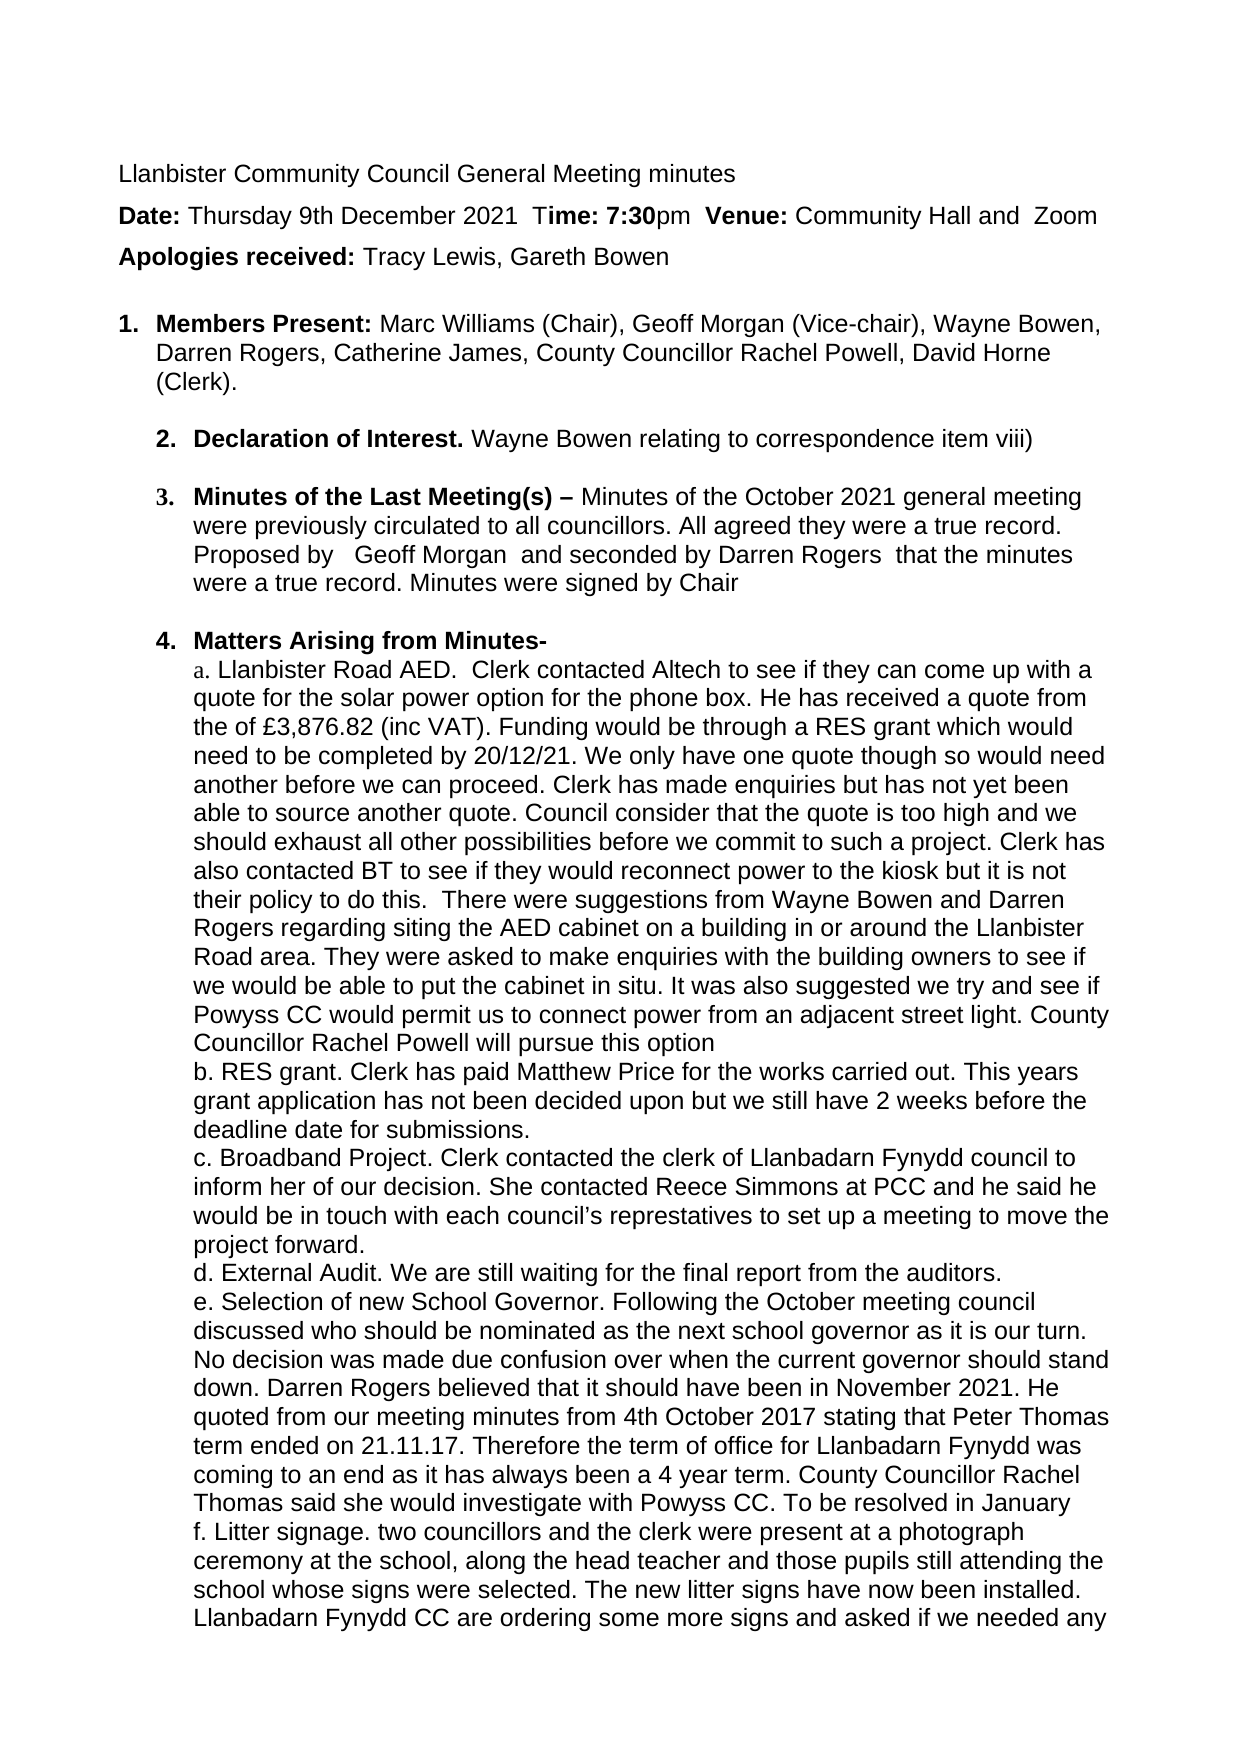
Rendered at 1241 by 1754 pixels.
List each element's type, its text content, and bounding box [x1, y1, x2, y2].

list Members Present: Marc Williams (Chair), Geoff Morgan (Vice-chair), Wayne Bowen, Darren Rogers, Catherine James, County Councillor Rachel Powell, David Horne (Clerk). [118, 309, 1122, 396]
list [156, 626, 1122, 1632]
text Apologies received: Tracy Lewis, Gareth Bowen [118, 242, 1122, 271]
list Declaration of Interest. Wayne Bowen relating to correspondence item viii) [156, 424, 1122, 453]
text Date: Thursday 9th December 2021 Time: 7:30pm Venue: Community Hall and Zoom [118, 201, 1122, 229]
text Llanbister Community Council General Meeting minutes [118, 159, 1122, 188]
list Minutes of the Last Meeting(s) – Minutes of the October 2021 general meeting were previously circulated to all councillors. All agreed they were a true record. Proposed by Geoff Morgan and seconded by Darren Rogers that the minutes were a true record. Minutes were signed by Chair [156, 482, 1122, 597]
